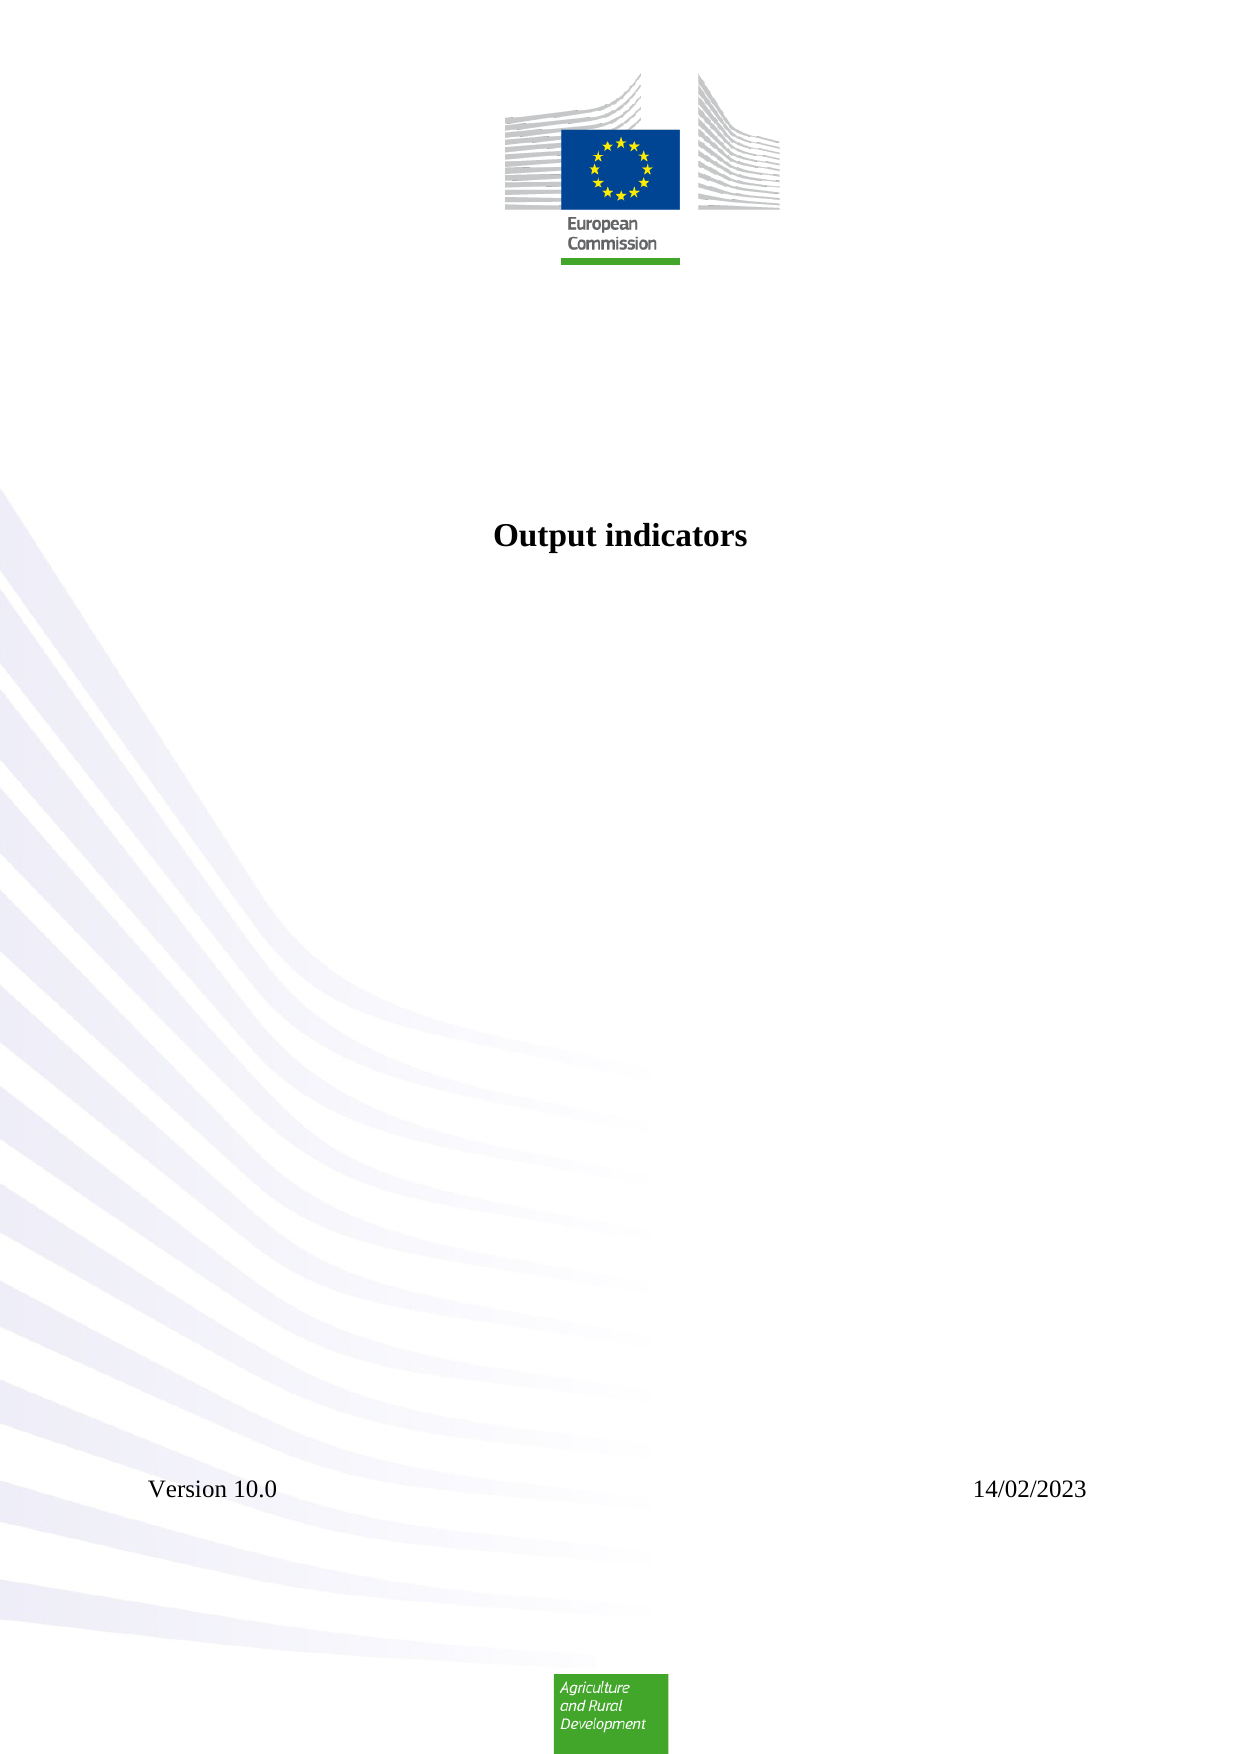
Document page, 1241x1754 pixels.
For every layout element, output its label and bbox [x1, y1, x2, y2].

picture [552, 1674, 668, 1753]
picture [0, 422, 1241, 1671]
picture [460, 73, 780, 320]
